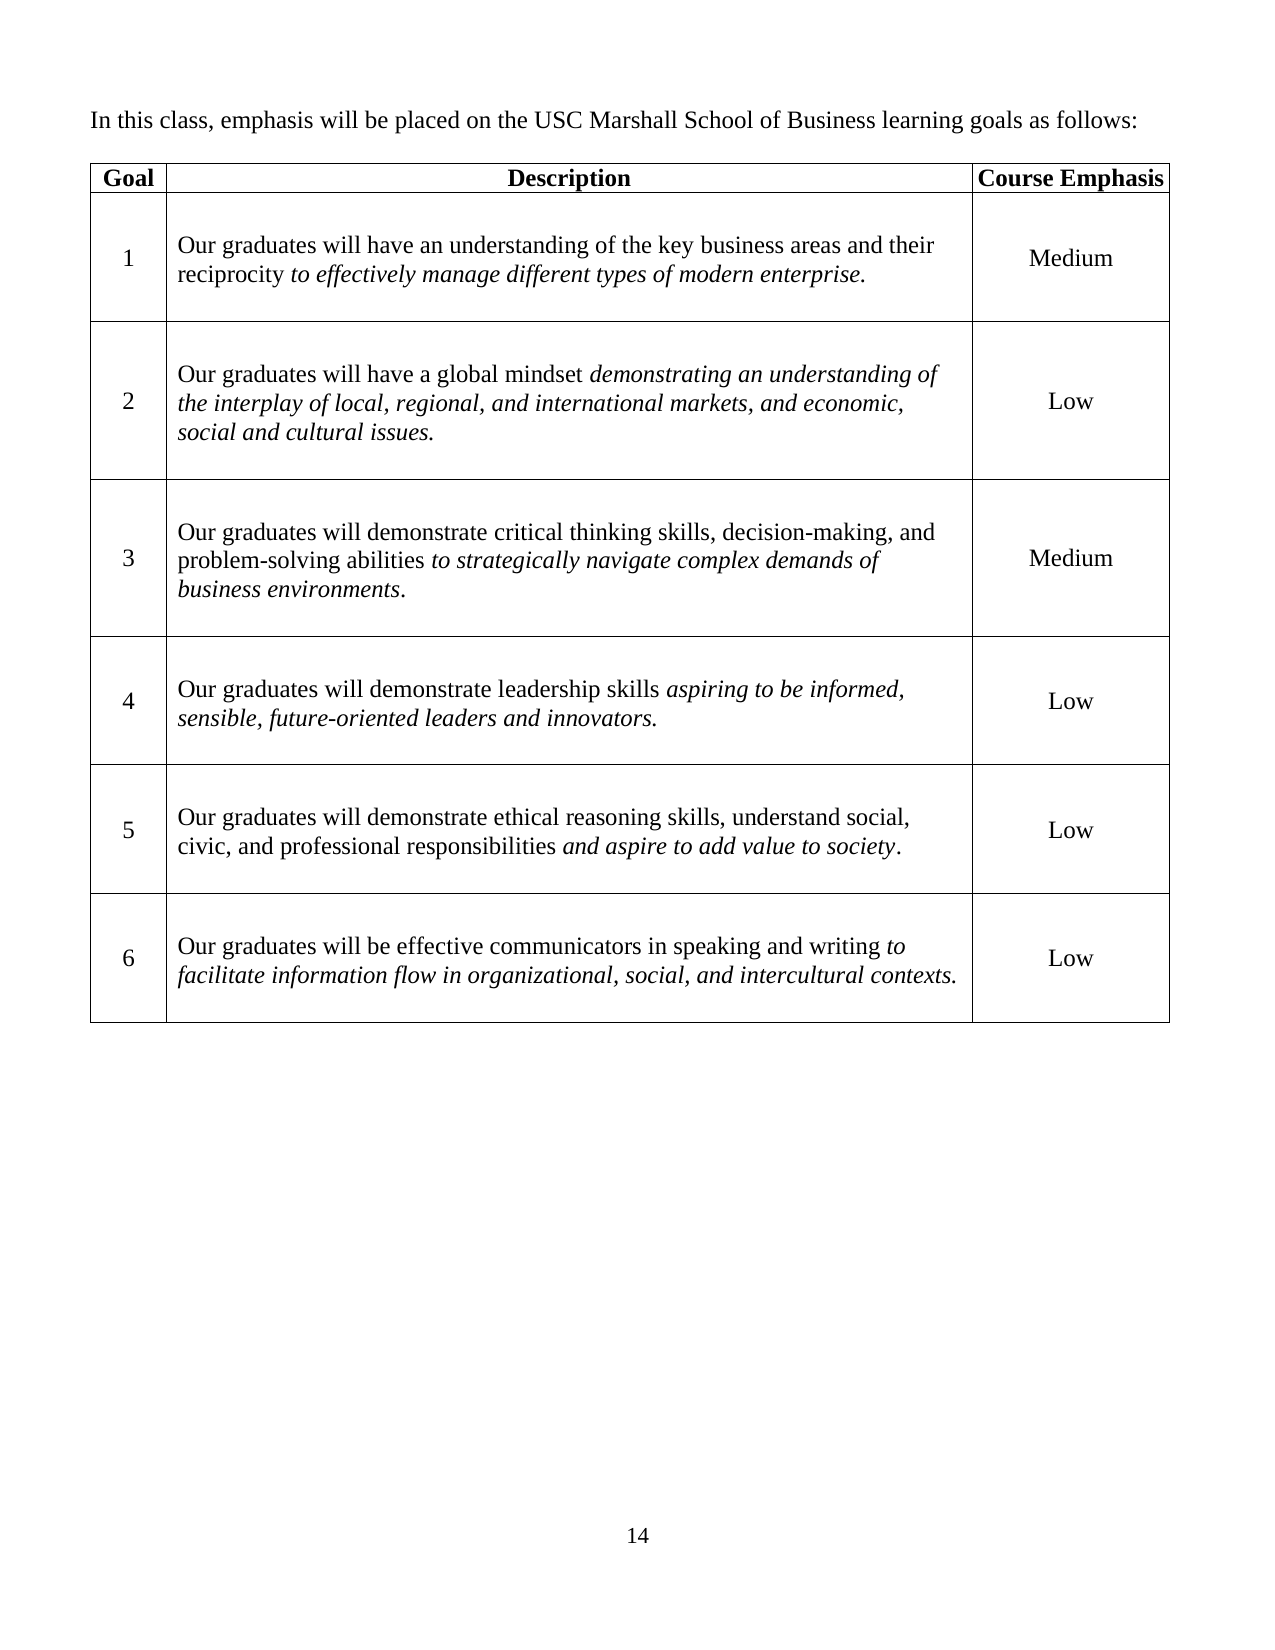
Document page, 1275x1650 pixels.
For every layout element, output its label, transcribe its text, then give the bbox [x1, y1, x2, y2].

text In this class, emphasis will be placed on the USC Marshall School of Business learning goals as follows: [90, 105, 1185, 134]
table_cell Our graduates will have an understanding of the key business areas and their reciprocity to effectively manage different types of modern enterprise. [167, 193, 972, 321]
table_cell 6 [91, 894, 166, 1022]
table_cell Low [973, 894, 1169, 1022]
table_cell Our graduates will demonstrate leadership skills aspiring to be informed, sensible, future-oriented leaders and innovators. [167, 637, 972, 764]
table_header Goal [91, 164, 166, 192]
table_cell Our graduates will have a global mindset demonstrating an understanding of the interplay of local, regional, and international markets, and economic, social and cultural issues. [167, 322, 972, 478]
table_header Description [167, 164, 972, 192]
table_cell Low [973, 637, 1169, 764]
table_header Course Emphasis [973, 164, 1169, 192]
table_cell Our graduates will be effective communicators in speaking and writing to facilitate information flow in organizational, social, and intercultural contexts. [167, 894, 972, 1022]
table_cell Our graduates will demonstrate critical thinking skills, decision-making, and problem-solving abilities to strategically navigate complex demands of business environments. [167, 480, 972, 636]
table_cell Medium [973, 193, 1169, 321]
table_cell 1 [91, 193, 166, 321]
table_cell 4 [91, 637, 166, 764]
table_cell 3 [91, 480, 166, 636]
table_cell Low [973, 322, 1169, 478]
table_cell 5 [91, 765, 166, 893]
table_cell Medium [973, 480, 1169, 636]
table_cell Low [973, 765, 1169, 893]
table_cell Our graduates will demonstrate ethical reasoning skills, understand social, civic, and professional responsibilities and aspire to add value to society. [167, 765, 972, 893]
table_cell 2 [91, 322, 166, 478]
